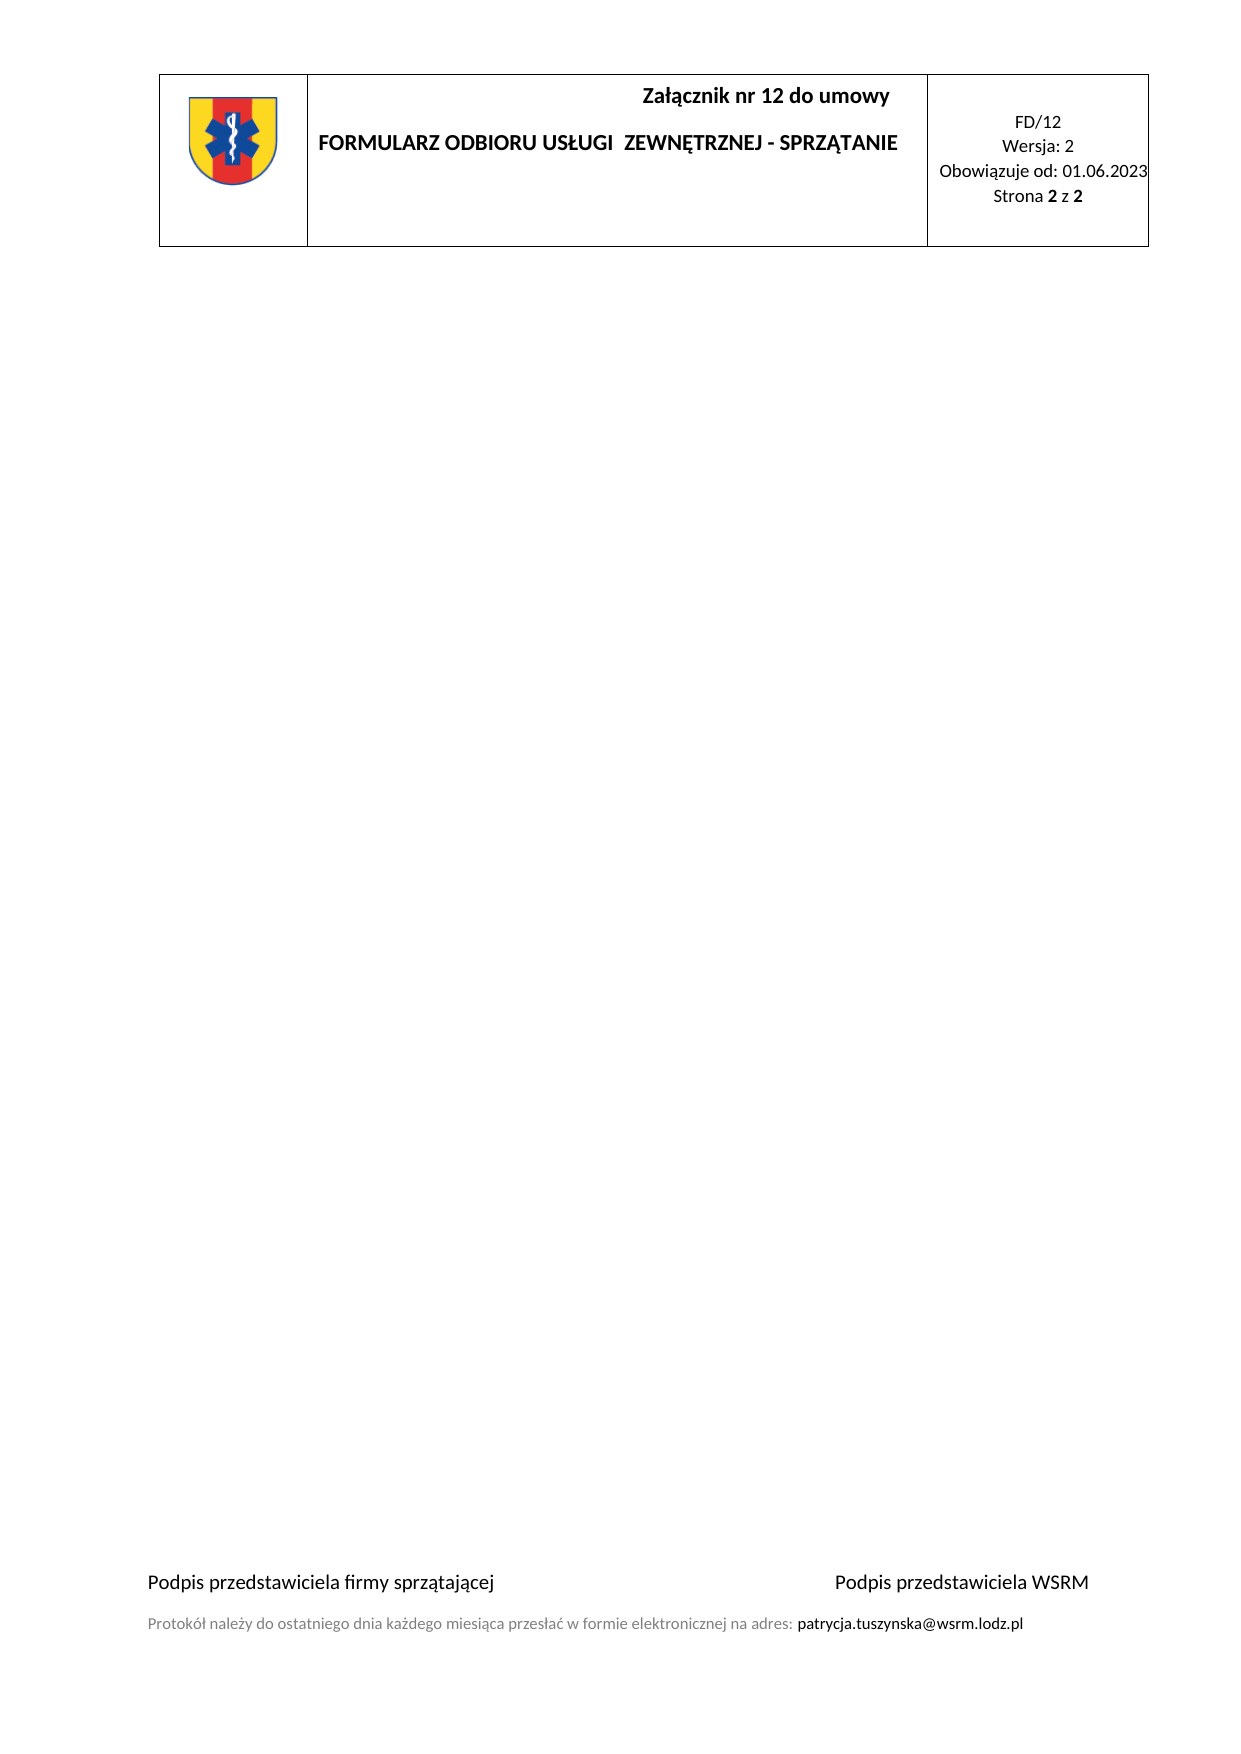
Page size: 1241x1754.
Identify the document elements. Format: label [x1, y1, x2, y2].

picture [188, 97, 278, 186]
